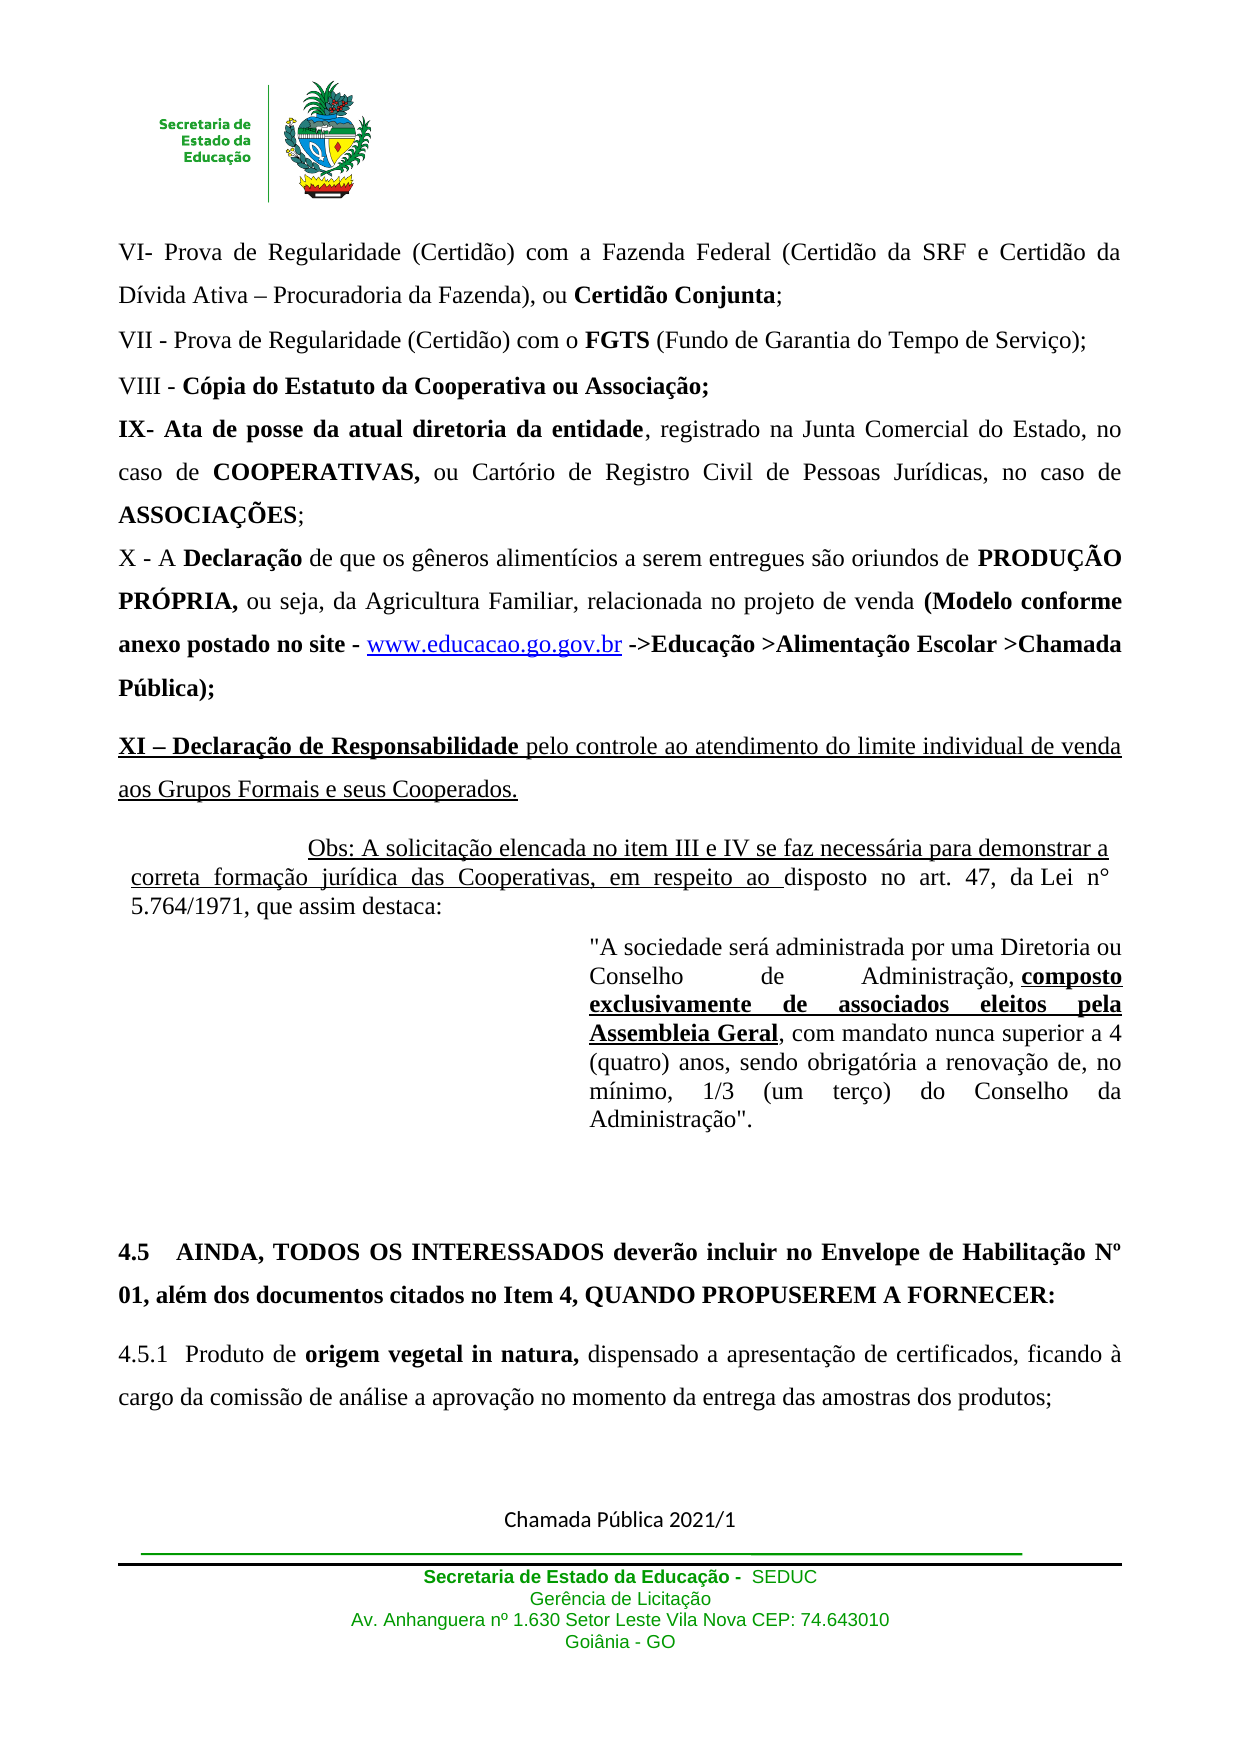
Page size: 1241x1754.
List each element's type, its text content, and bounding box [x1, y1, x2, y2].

picture [118, 73, 412, 210]
text XI – Declaração de Responsabilidade pelo controle ao atendimento do limite individual de venda aos Grupos Formais e seus Cooperados. [118, 758, 1122, 803]
text VIII - Cópia do Estatuto da Cooperativa ou Associação; [118, 371, 1122, 399]
text XI – Declaração de Responsabilidade pelo controle ao atendimento do limite individual de venda aos Grupos Formais e seus Cooperados. [118, 731, 1122, 756]
text 4.5.1 Produto de origem vegetal in natura, dispensado a apresentação de certificados, ficando à cargo da comissão de análise a aprovação no momento da entrega das amostras dos produtos; [118, 1339, 1122, 1411]
text VI- Prova de Regularidade (Certidão) com a Fazenda Federal (Certidão da SRF e Certidão da Dívida Ativa – Procuradoria da Fazenda), ou Certidão Conjunta; [118, 237, 1122, 309]
text Obs: A solicitação elencada no item III e IV se faz necessária para demonstrar a correta formação jurídica das Cooperativas, em respeito ao disposto no art. 47, da Lei n° 5.764/1971, que assim destaca: [131, 833, 1110, 919]
text "A sociedade será administrada por uma Diretoria ou Conselho de Administração, composto exclusivamente de associados eleitos pela Assembleia Geral, com mandato nunca superior a 4 (quatro) anos, sendo obrigatória a renovação de, no mínimo, 1/3 (um terço) do Conselho da Administração". [589, 1016, 1122, 1133]
text "A sociedade será administrada por uma Diretoria ou Conselho de Administração, composto exclusivamente de associados eleitos pela Assembleia Geral, com mandato nunca superior a 4 (quatro) anos, sendo obrigatória a renovação de, no mínimo, 1/3 (um terço) do Conselho da Administração". [589, 932, 1122, 1014]
text 4.5 AINDA, TODOS OS INTERESSADOS deverão incluir no Envelope de Habilitação Nº 01, além dos documentos citados no Item 4, QUANDO PROPUSEREM A FORNECER: [118, 1237, 1122, 1309]
text VII - Prova de Regularidade (Certidão) com o FGTS (Fundo de Garantia do Tempo de Serviço); [118, 326, 1122, 354]
text IX- Ata de posse da atual diretoria da entidade, registrado na Junta Comercial do Estado, no caso de COOPERATIVAS, ou Cartório de Registro Civil de Pessoas Jurídicas, no caso de ASSOCIAÇÕES; [118, 414, 1122, 529]
text X - A Declaração de que os gêneros alimentícios a serem entregues são oriundos de PRODUÇÃO PRÓPRIA, ou seja, da Agricultura Familiar, relacionada no projeto de venda (Modelo conforme anexo postado no site - www.educacao.go.gov.br ->Educação >Alimentação Escolar >Chamada Pública); [118, 543, 1122, 701]
